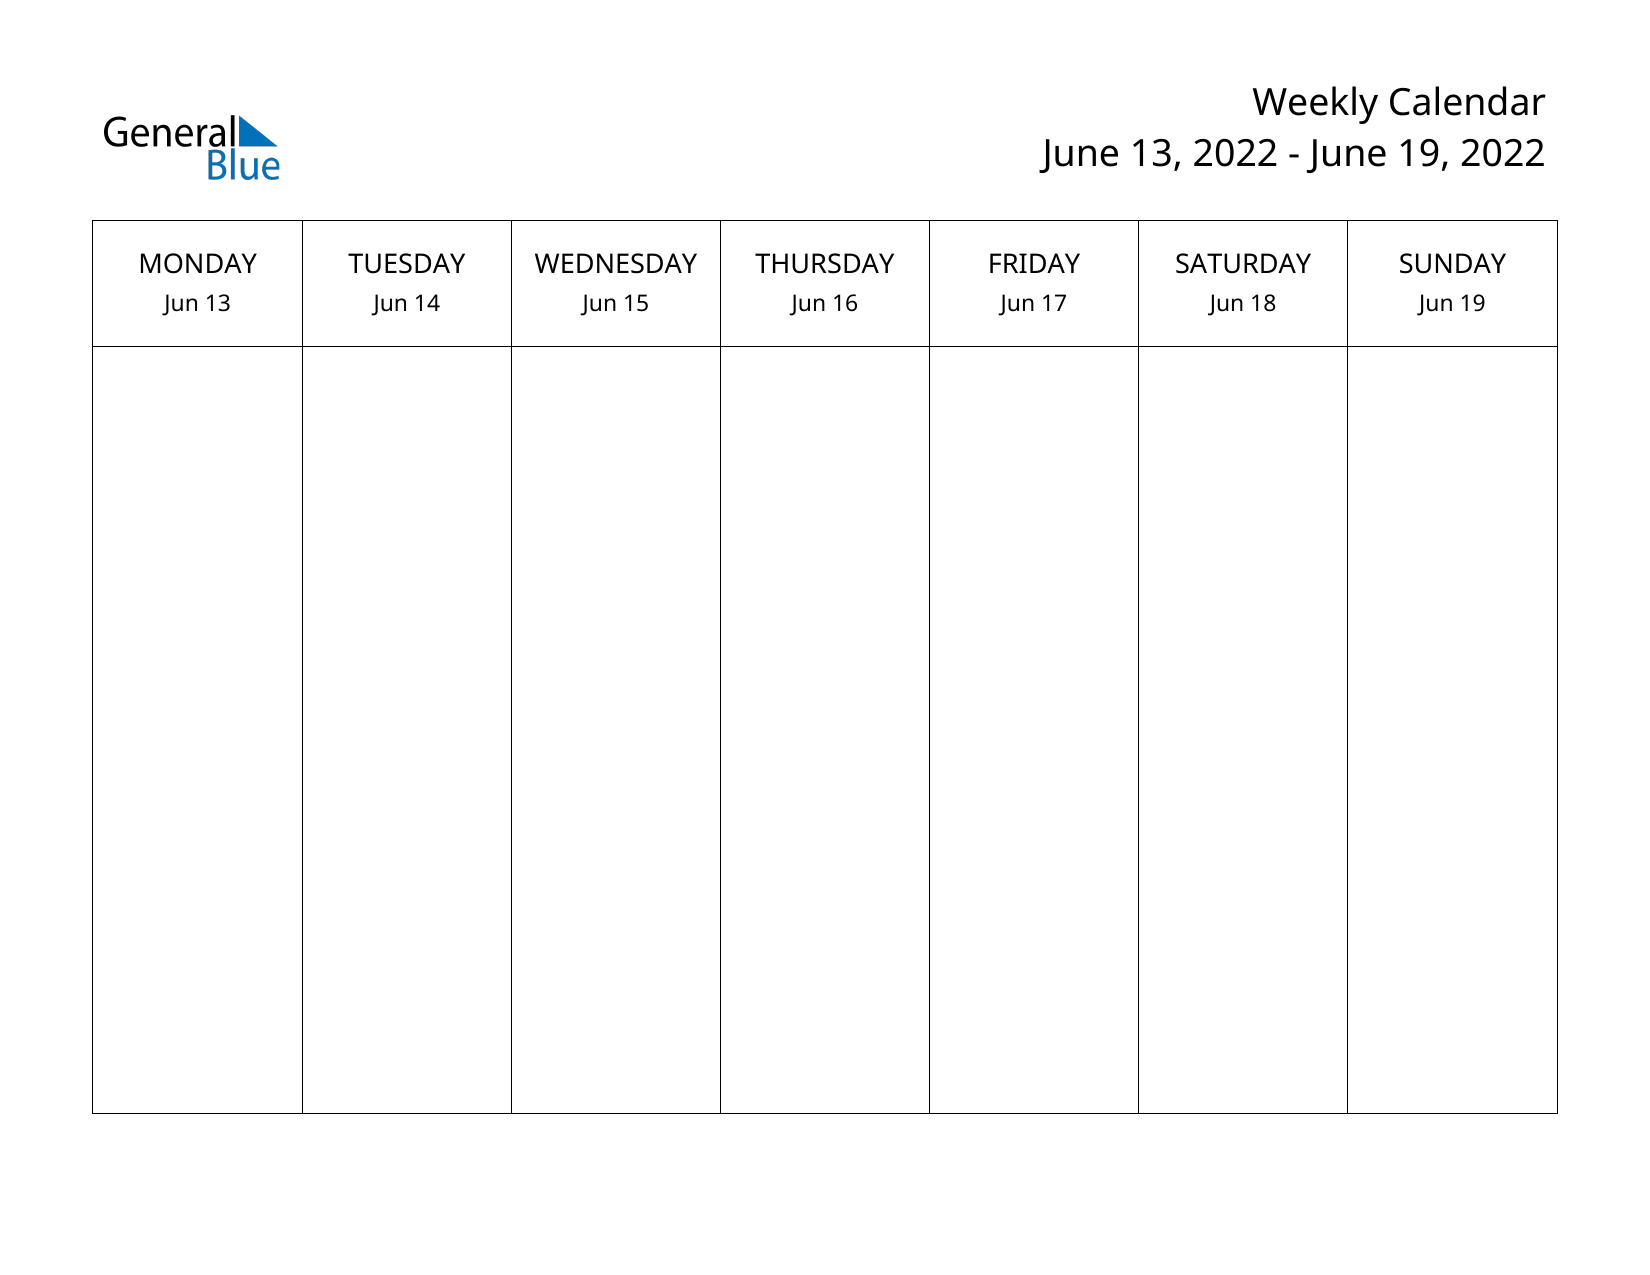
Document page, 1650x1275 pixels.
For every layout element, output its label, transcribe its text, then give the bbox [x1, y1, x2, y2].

table_cell FRIDAY Jun 17 [930, 221, 1138, 346]
table_header Weekly Calendar June 13, 2022 - June 19, 2022 [302, 75, 1557, 220]
table_cell [1348, 347, 1557, 1113]
table_header [93, 75, 302, 220]
table_cell [93, 347, 302, 1113]
table_cell [721, 347, 929, 1113]
table_cell SUNDAY Jun 19 [1348, 221, 1557, 346]
table_cell [930, 347, 1138, 1113]
table_cell [1139, 347, 1347, 1113]
picture [104, 115, 280, 180]
table_cell THURSDAY Jun 16 [721, 221, 929, 346]
table_cell TUESDAY Jun 14 [303, 221, 511, 346]
table_cell [303, 347, 511, 1113]
table_cell SATURDAY Jun 18 [1139, 221, 1347, 346]
table_cell MONDAY Jun 13 [93, 221, 302, 346]
table_cell [512, 347, 720, 1113]
table_cell WEDNESDAY Jun 15 [512, 221, 720, 346]
